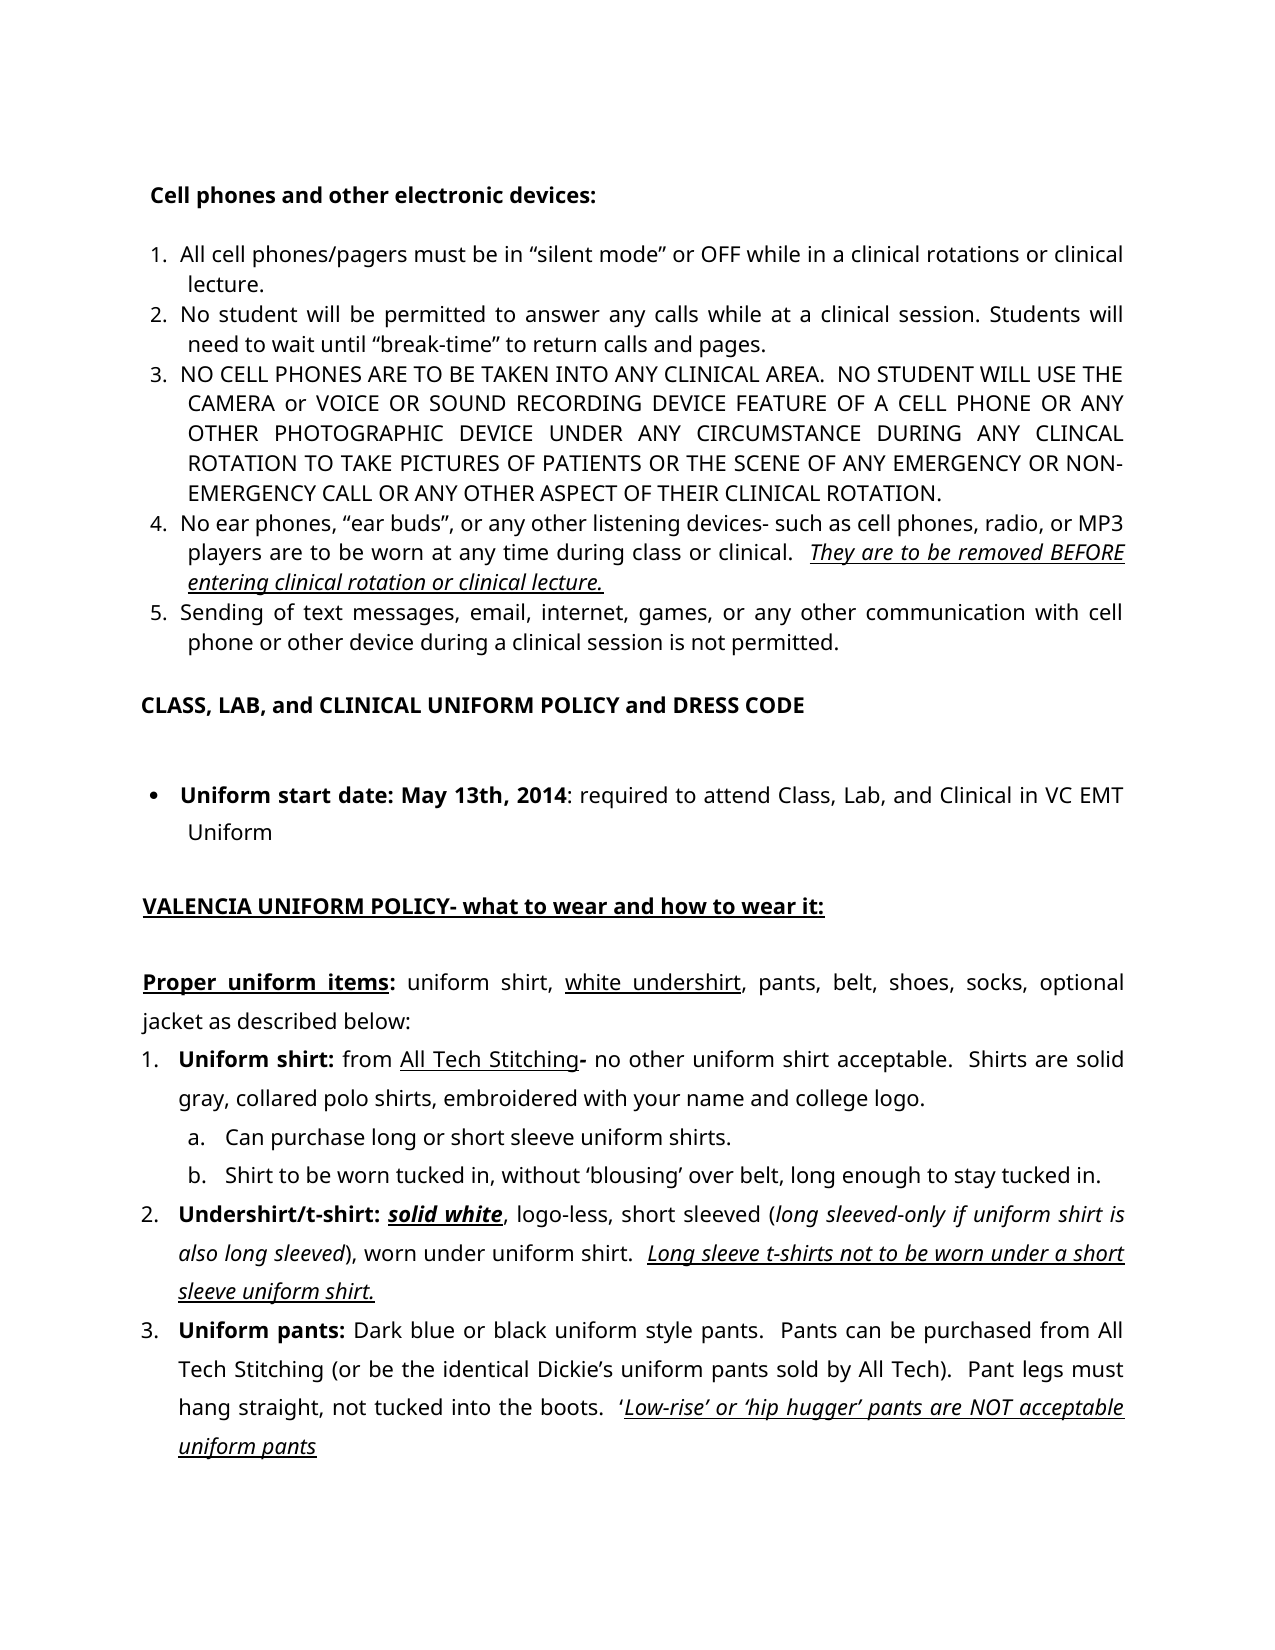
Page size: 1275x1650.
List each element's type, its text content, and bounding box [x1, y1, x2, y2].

list All cell phones/pagers must be in “silent mode” or OFF while in a clinical rotations or clinical lecture. [150, 239, 1125, 299]
text Cell phones and other electronic devices: [150, 180, 1125, 209]
list Uniform start date: May 13th, 2014: required to attend Class, Lab, and Clinical in VC EMT Uniform [150, 780, 1125, 847]
list NO CELL PHONES ARE TO BE TAKEN INTO ANY CLINICAL AREA. NO STUDENT WILL USE THE CAMERA or VOICE OR SOUND RECORDING DEVICE FEATURE OF A CELL PHONE OR ANY OTHER PHOTOGRAPHIC DEVICE UNDER ANY CIRCUMSTANCE DURING ANY CLINCAL ROTATION TO TAKE PICTURES OF PATIENTS OR THE SCENE OF ANY EMERGENCY OR NON-EMERGENCY CALL OR ANY OTHER ASPECT OF THEIR CLINICAL ROTATION. [150, 358, 1125, 507]
list Undershirt/t-shirt: solid white, logo-less, short sleeved (long sleeved-only if uniform shirt is also long sleeved), worn under uniform shirt. Long sleeve t-shirts not to be worn under a short sleeve uniform shirt. [141, 1199, 1125, 1306]
text CLASS, LAB, and CLINICAL UNIFORM POLICY and DRESS CODE [141, 690, 1125, 720]
list Sending of text messages, email, internet, games, or any other communication with cell phone or other device during a clinical session is not permitted. [150, 597, 1125, 656]
text Proper uniform items: uniform shirt, white undershirt, pants, belt, shoes, socks, optional jacket as described below: [142, 967, 1125, 1036]
list Can purchase long or short sleeve uniform shirts. [187, 1122, 1125, 1152]
list Uniform shirt: from All Tech Stitching- no other uniform shirt acceptable. Shirts are solid gray, collared polo shirts, embroidered with your name and college logo. [141, 1044, 1125, 1113]
list No student will be permitted to answer any calls while at a clinical session. Students will need to wait until “break-time” to return calls and pages. [150, 299, 1125, 358]
list No ear phones, “ear buds”, or any other listening devices- such as cell phones, radio, or MP3 players are to be worn at any time during class or clinical. They are to be removed BEFORE entering clinical rotation or clinical lecture. [150, 507, 1125, 597]
list Uniform pants: Dark blue or black uniform style pants. Pants can be purchased from All Tech Stitching (or be the identical Dickie’s uniform pants sold by All Tech). Pant legs must hang straight, not tucked into the boots. ‘Low-rise’ or ‘hip hugger’ pants are NOT acceptable uniform pants [141, 1315, 1125, 1461]
text VALENCIA UNIFORM POLICY- what to wear and how to wear it: [142, 891, 1125, 921]
list Shirt to be worn tucked in, without ‘blousing’ over belt, long enough to stay tucked in. [187, 1160, 1125, 1190]
